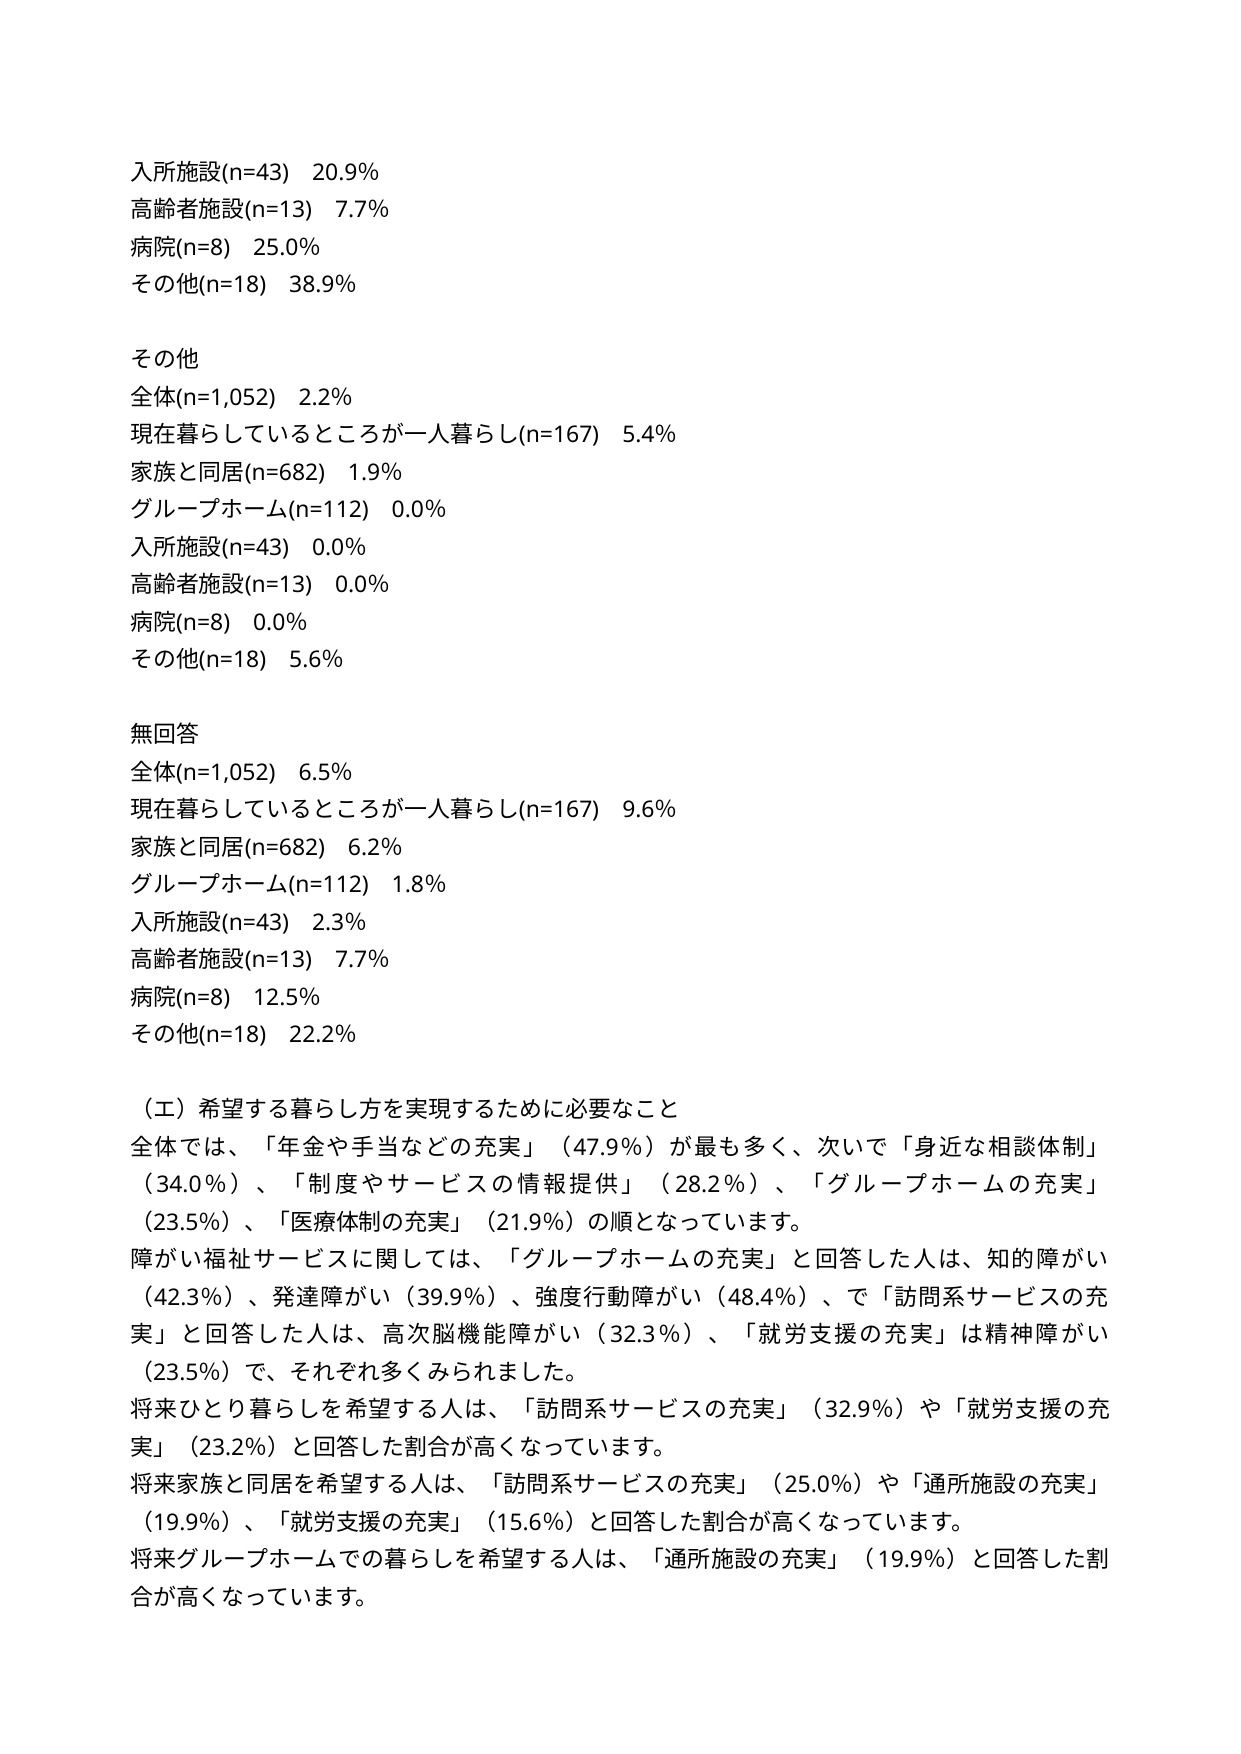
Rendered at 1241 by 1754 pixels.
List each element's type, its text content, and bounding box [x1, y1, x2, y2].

text その他(n=18) 38.9％ [130, 264, 1110, 302]
text 全体(n=1,052) 6.5％ [130, 752, 1110, 789]
text その他(n=18) 5.6％ [130, 639, 1110, 677]
text 将来家族と同居を希望する人は、「訪問系サービスの充実」（25.0％）や「通所施設の充実」（19.9％）、「就労支援の充実」（15.6％）と回答した割合が高くなっています。 [130, 1464, 1110, 1539]
text 病院(n=8) 0.0％ [130, 602, 1110, 639]
text （エ）希望する暮らし方を実現するために必要なこと [130, 1089, 1110, 1127]
text 無回答 [130, 714, 1110, 752]
text 将来グループホームでの暮らしを希望する人は、「通所施設の充実」（19.9％）と回答した割合が高くなっています。 [130, 1539, 1110, 1614]
text 入所施設(n=43) 0.0％ [130, 527, 1110, 564]
text 家族と同居(n=682) 6.2％ [130, 827, 1110, 864]
text 入所施設(n=43) 2.3％ [130, 902, 1110, 939]
text グループホーム(n=112) 0.0％ [130, 489, 1110, 527]
text 全体では、「年金や手当などの充実」（47.9％）が最も多く、次いで「身近な相談体制」（34.0％）、「制度やサービスの情報提供」（28.2％）、「グループホームの充実」（23.5％）、「医療体制の充実」（21.9％）の順となっています。 [130, 1127, 1110, 1239]
text 現在暮らしているところが一人暮らし(n=167) 5.4％ [130, 414, 1110, 452]
text 高齢者施設(n=13) 7.7％ [130, 939, 1110, 977]
text 全体(n=1,052) 2.2％ [130, 377, 1110, 414]
text 高齢者施設(n=13) 0.0％ [130, 564, 1110, 602]
text 家族と同居(n=682) 1.9％ [130, 452, 1110, 489]
text 高齢者施設(n=13) 7.7％ [130, 189, 1110, 227]
text その他 [130, 339, 1110, 377]
text 障がい福祉サービスに関しては、「グループホームの充実」と回答した人は、知的障がい（42.3％）、発達障がい（39.9％）、強度行動障がい（48.4％）、で「訪問系サービスの充実」と回答した人は、高次脳機能障がい（32.3％）、「就労支援の充実」は精神障がい（23.5％）で、それぞれ多くみられました。 [130, 1239, 1110, 1389]
text 病院(n=8) 25.0％ [130, 227, 1110, 264]
text グループホーム(n=112) 1.8％ [130, 864, 1110, 902]
text 現在暮らしているところが一人暮らし(n=167) 9.6％ [130, 789, 1110, 827]
text 入所施設(n=43) 20.9％ [130, 152, 1110, 189]
text その他(n=18) 22.2％ [130, 1014, 1110, 1052]
text 病院(n=8) 12.5％ [130, 977, 1110, 1014]
text 将来ひとり暮らしを希望する人は、「訪問系サービスの充実」（32.9％）や「就労支援の充実」（23.2％）と回答した割合が高くなっています。 [130, 1389, 1110, 1464]
